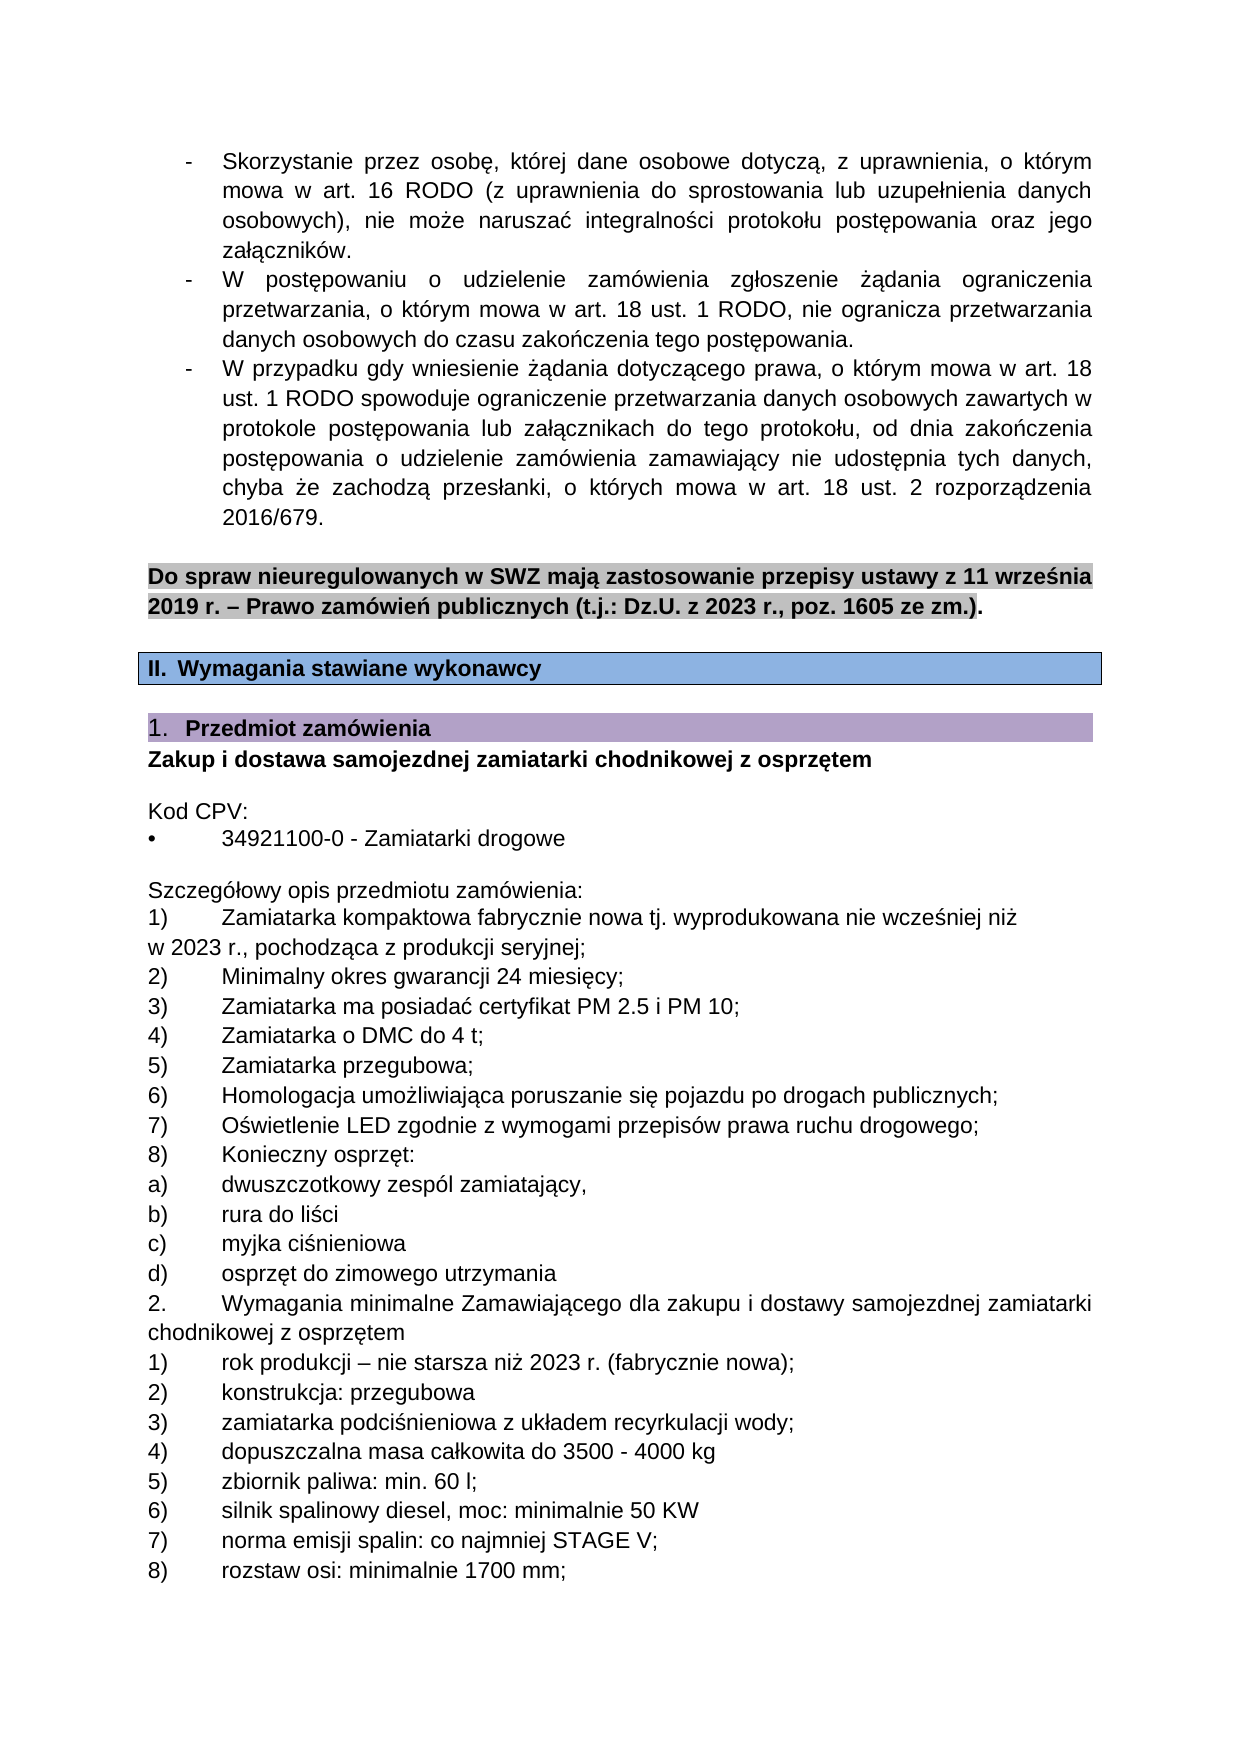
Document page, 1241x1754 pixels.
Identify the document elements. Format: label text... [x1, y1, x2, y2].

text 8) rozstaw osi: minimalnie 1700 mm; [148, 1557, 1093, 1583]
text 1) rok produkcji – nie starsza niż 2023 r. (fabrycznie nowa); [148, 1349, 1093, 1375]
text 2) Minimalny okres gwarancji 24 miesięcy; [148, 963, 1093, 989]
text Zakup i dostawa samojezdnej zamiatarki chodnikowej z osprzętem [148, 746, 1093, 772]
list W przypadku gdy wniesienie żądania dotyczącego prawa, o którym mowa w art. 18 ust. 1 RODO spowoduje ograniczenie przetwarzania danych osobowych zawartych w protokole postępowania lub załącznikach do tego protokołu, od dnia zakończenia postępowania o udzielenie zamówienia zamawiający nie udostępnia tych danych, chyba że zachodzą przesłanki, o których mowa w art. 18 ust. 2 rozporządzenia 2016/679. [185, 355, 1093, 530]
text 3) zamiatarka podciśnieniowa z układem recyrkulacji wody; [148, 1408, 1093, 1435]
list Skorzystanie przez osobę, której dane osobowe dotyczą, z uprawnienia, o którym mowa w art. 16 RODO (z uprawnienia do sprostowania lub uzupełnienia danych osobowych), nie może naruszać integralności protokołu postępowania oraz jego załączników. [185, 148, 1093, 263]
text 6) Homologacja umożliwiająca poruszanie się pojazdu po drogach publicznych; [148, 1082, 1093, 1108]
text 7) norma emisji spalin: co najmniej STAGE V; [148, 1527, 1093, 1553]
list Wymagania stawiane wykonawcy [139, 653, 1101, 684]
text Szczegółowy opis przedmiotu zamówienia: [148, 877, 1093, 904]
text 2. Wymagania minimalne Zamawiającego dla zakupu i dostawy samojezdnej zamiatarki chodnikowej z osprzętem [148, 1290, 1093, 1346]
text a) dwuszczotkowy zespól zamiatający, [148, 1171, 1093, 1197]
text b) rura do liści [148, 1201, 1093, 1227]
list Przedmiot zamówienia [148, 713, 1093, 742]
text Do spraw nieuregulowanych w SWZ mają zastosowanie przepisy ustawy z 11 września 2019 r. – Prawo zamówień publicznych (t.j.: Dz.U. z 2023 r., poz. 1605 ze zm.). [148, 589, 1093, 619]
text c) myjka ciśnieniowa [148, 1230, 1093, 1257]
text d) osprzęt do zimowego utrzymania [148, 1260, 1093, 1286]
text 8) Konieczny osprzęt: [148, 1141, 1093, 1168]
text 5) zbiornik paliwa: min. 60 l; [148, 1468, 1093, 1494]
text 2) konstrukcja: przegubowa [148, 1379, 1093, 1405]
text 3) Zamiatarka ma posiadać certyfikat PM 2.5 i PM 10; [148, 993, 1093, 1019]
text w 2023 r., pochodząca z produkcji seryjnej; [148, 933, 1093, 960]
text 5) Zamiatarka przegubowa; [148, 1052, 1093, 1078]
text 4) dopuszczalna masa całkowita do 3500 - 4000 kg [148, 1438, 1093, 1464]
text 6) silnik spalinowy diesel, moc: minimalnie 50 KW [148, 1497, 1093, 1524]
text 1) Zamiatarka kompaktowa fabrycznie nowa tj. wyprodukowana nie wcześniej niż [148, 904, 1093, 930]
text Kod CPV: [148, 798, 1093, 825]
text • 34921100-0 - Zamiatarki drogowe [148, 825, 1093, 851]
text 7) Oświetlenie LED zgodnie z wymogami przepisów prawa ruchu drogowego; [148, 1112, 1093, 1138]
text 4) Zamiatarka o DMC do 4 t; [148, 1022, 1093, 1049]
list W postępowaniu o udzielenie zamówienia zgłoszenie żądania ograniczenia przetwarzania, o którym mowa w art. 18 ust. 1 RODO, nie ogranicza przetwarzania danych osobowych do czasu zakończenia tego postępowania. [185, 266, 1093, 352]
